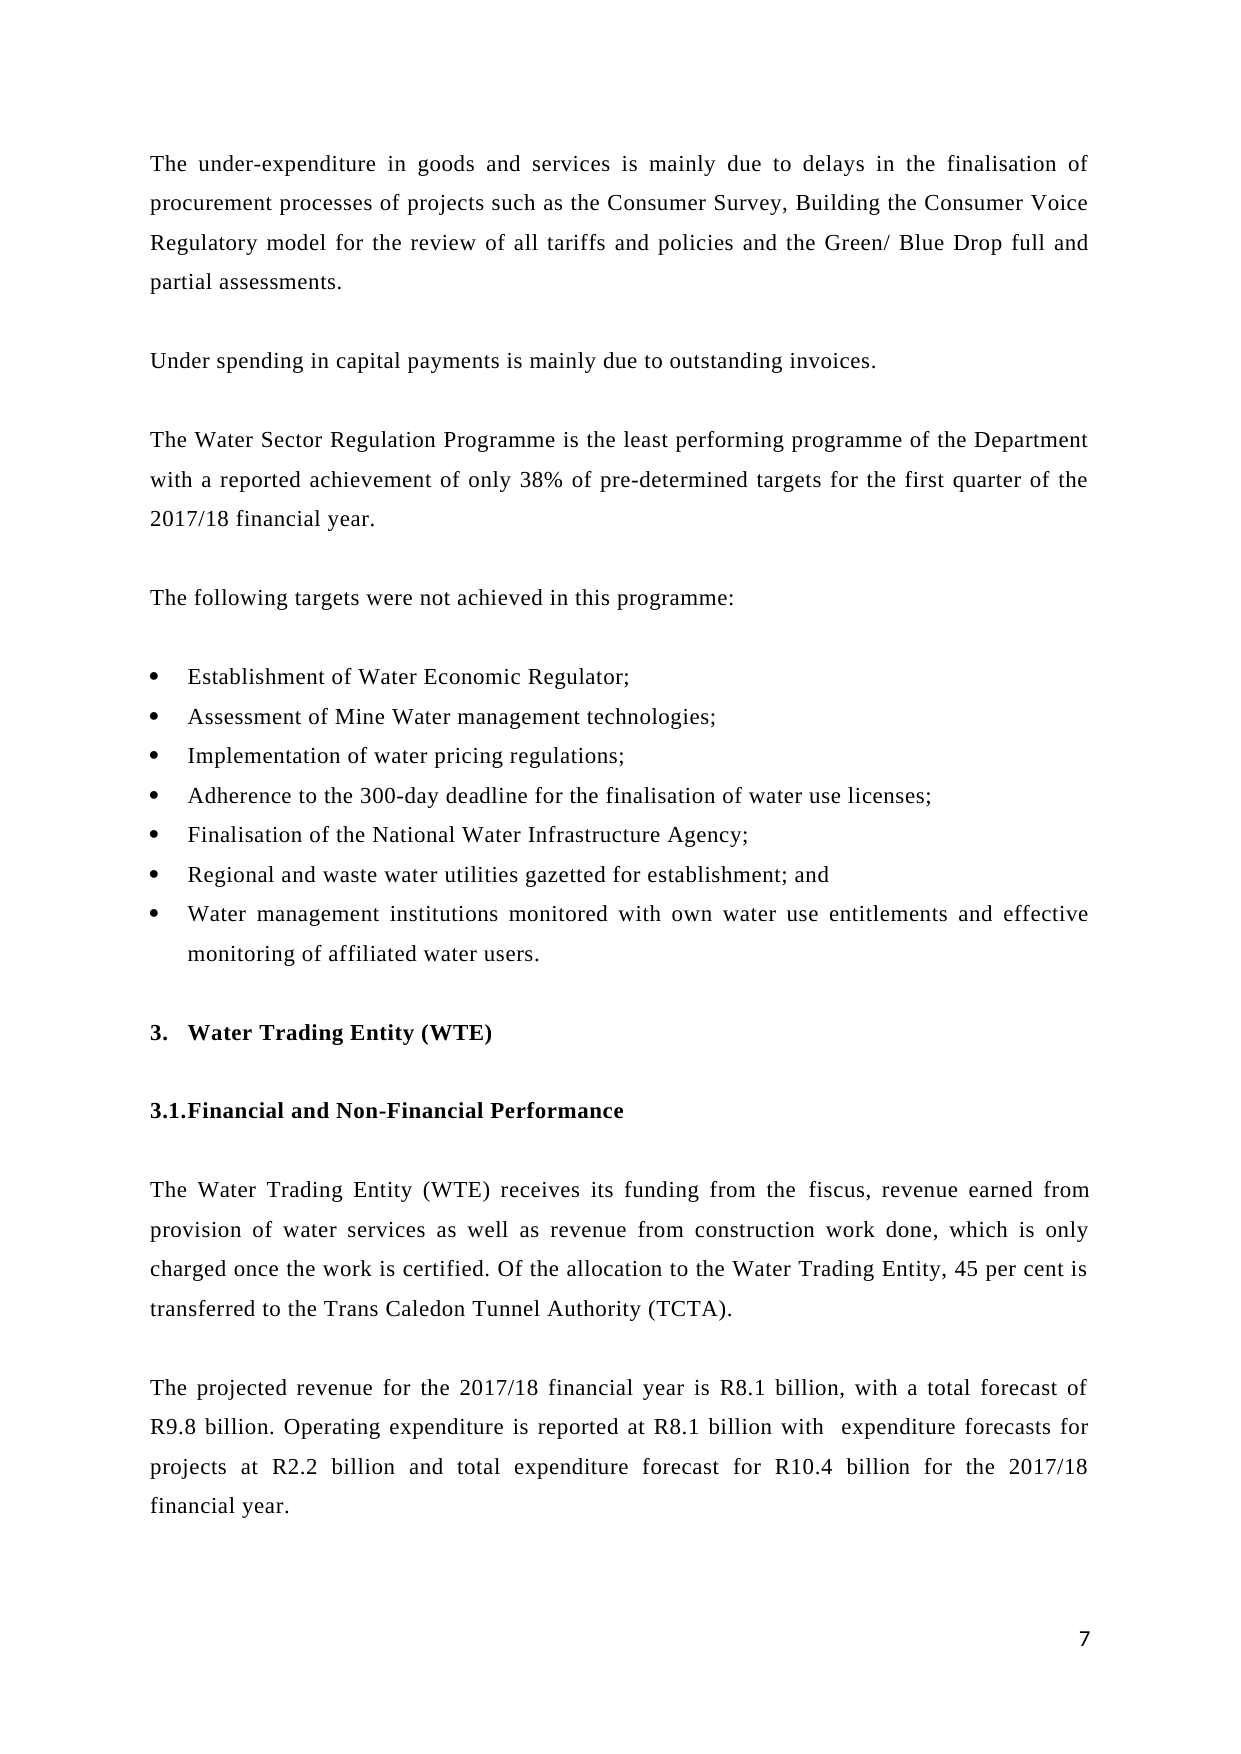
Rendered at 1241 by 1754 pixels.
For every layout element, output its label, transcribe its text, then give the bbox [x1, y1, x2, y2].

list Implementation of water pricing regulations; [150, 742, 1090, 768]
text The following targets were not achieved in this programme: [150, 584, 1090, 611]
list Establishment of Water Economic Regulator; [150, 663, 1090, 689]
text The Water Sector Regulation Programme is the least performing programme of the Department with a reported achievement of only 38% of pre-determined targets for the first quarter of the 2017/18 financial year. [150, 426, 1090, 532]
list Financial and Non-Financial Performance [150, 1097, 1090, 1124]
list Assessment of Mine Water management technologies; [150, 703, 1090, 729]
list Finalisation of the National Water Infrastructure Agency; [150, 821, 1090, 847]
list Regional and waste water utilities gazetted for establishment; and [150, 861, 1090, 887]
text The projected revenue for the 2017/18 financial year is R8.1 billion, with a total forecast of R9.8 billion. Operating expenditure is reported at R8.1 billion with expenditure forecasts for projects at R2.2 billion and total expenditure forecast for R10.4 billion for the 2017/18 financial year. [150, 1374, 1090, 1519]
text The Water Trading Entity (WTE) receives its funding from the fiscus, revenue earned from provision of water services as well as revenue from construction work done, which is only charged once the work is certified. Of the allocation to the Water Trading Entity, 45 per cent is transferred to the Trans Caledon Tunnel Authority (TCTA). [150, 1176, 1090, 1321]
list Adherence to the 300-day deadline for the finalisation of water use licenses; [150, 782, 1090, 808]
list Water management institutions monitored with own water use entitlements and effective monitoring of affiliated water users. [150, 900, 1090, 966]
list Water Trading Entity (WTE) [150, 1018, 1090, 1045]
text The under-expenditure in goods and services is mainly due to delays in the finalisation of procurement processes of projects such as the Consumer Survey, Building the Consumer Voice Regulatory model for the review of all tariffs and policies and the Green/ Blue Drop full and partial assessments. [150, 150, 1090, 295]
text Under spending in capital payments is mainly due to outstanding invoices. [150, 347, 1090, 374]
